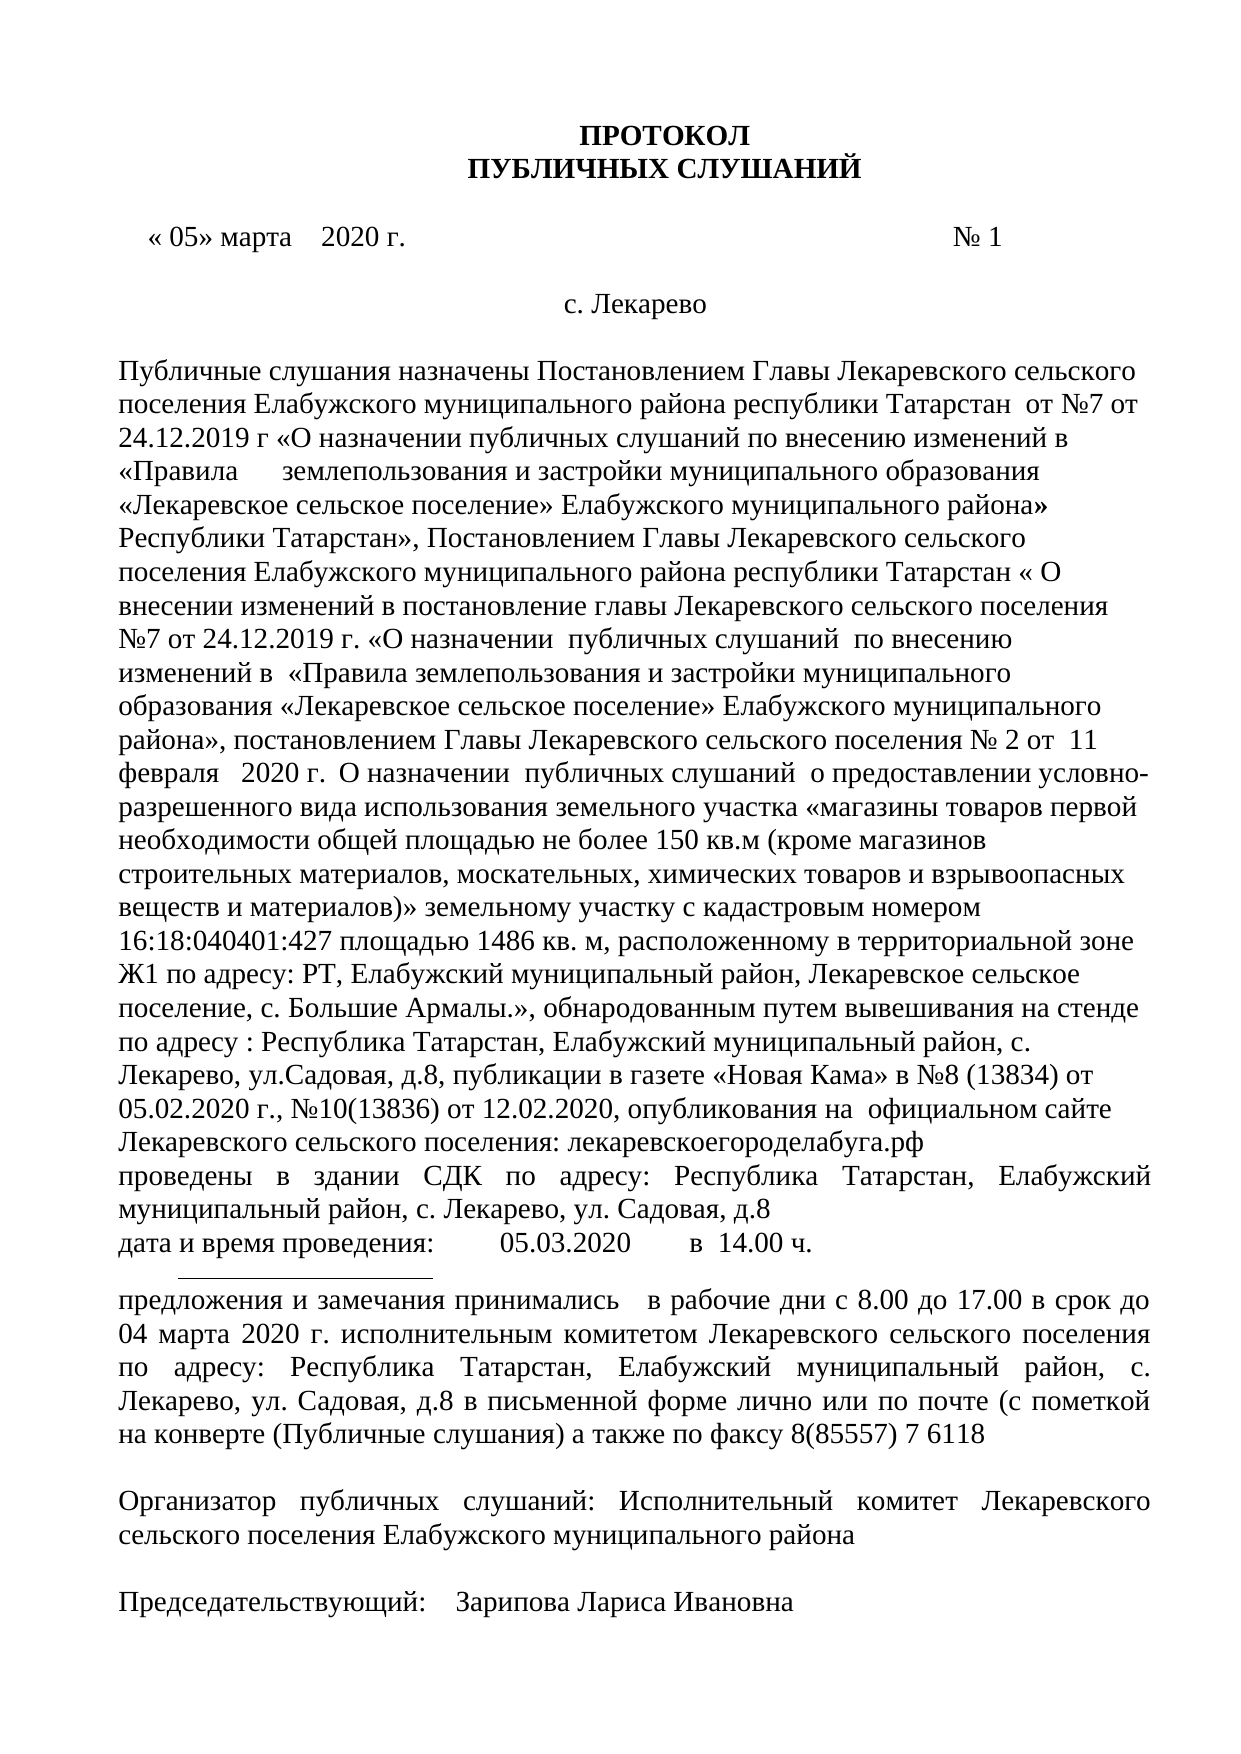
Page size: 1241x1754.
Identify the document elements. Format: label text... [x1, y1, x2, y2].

text предложения и замечания принимались в рабочие дни с 8.00 до 17.00 в срок до 04 марта 2020 г. исполнительным комитетом Лекаревского сельского поселения по адресу: Республика Татарстан, Елабужский муниципальный район, с. Лекарево, ул. Садовая, д.8 в письменной форме лично или по почте (с пометкой на конверте (Публичные слушания) а также по факсу 8(85557) 7 6118 [118, 1282, 1152, 1450]
text Организатор публичных слушаний: Исполнительный комитет Лекаревского сельского поселения Елабужского муниципального района [118, 1483, 1152, 1551]
text с. Лекарево [118, 286, 1152, 319]
text дата и время проведения: 05.03.2020 в 14.00 ч. [118, 1225, 1152, 1258]
text ПУБЛИЧНЫХ СЛУШАНИЙ [177, 152, 1152, 185]
text « 05» марта 2020 г. № 1 [118, 219, 1152, 252]
text Председательствующий: Зарипова Лариса Ивановна [118, 1584, 1152, 1618]
text Публичные слушания назначены Постановлением Главы Лекаревского сельского поселения Елабужского муниципального района республики Татарстан от №7 от 24.12.2019 г «О назначении публичных слушаний по внесению изменений в «Правила землепользования и застройки муниципального образования «Лекаревское сельское поселение» Елабужского муниципального района» Республики Татарстан», Постановлением Главы Лекаревского сельского поселения Елабужского муниципального района республики Татарстан « О внесении изменений в постановление главы Лекаревского сельского поселения №7 от 24.12.2019 г. «О назначении публичных слушаний по внесению изменений в «Правила землепользования и застройки муниципального образования «Лекаревское сельское поселение» Елабужского муниципального района», постановлением Главы Лекаревского сельского поселения № 2 от 11 февраля 2020 г. О назначении публичных слушаний о предоставлении условно-разрешенного вида использования земельного участка «магазины товаров первой необходимости общей площадью не более 150 кв.м (кроме магазинов строительных материалов, москательных, химических товаров и взрывоопасных веществ и материалов)» земельному участку с кадастровым номером 16:18:040401:427 площадью 1486 кв. м, расположенному в территориальной зоне Ж1 по адресу: РТ, Елабужский муниципальный район, Лекаревское сельское поселение, с. Большие Армалы.», обнародованным путем вывешивания на стенде по адресу : Республика Татарстан, Елабужский муниципальный район, с. Лекарево, ул.Садовая, д.8, публикации в газете «Новая Кама» в №8 (13834) от 05.02.2020 г., №10(13836) от 12.02.2020, опубликования на официальном сайте Лекаревского сельского поселения: лекаревскоегороделабуга.рф [118, 353, 1152, 1158]
text проведены в здании СДК по адресу: Республика Татарстан, Елабужский муниципальный район, с. Лекарево, ул. Садовая, д.8 [118, 1158, 1152, 1225]
text ПРОТОКОЛ [177, 118, 1152, 152]
